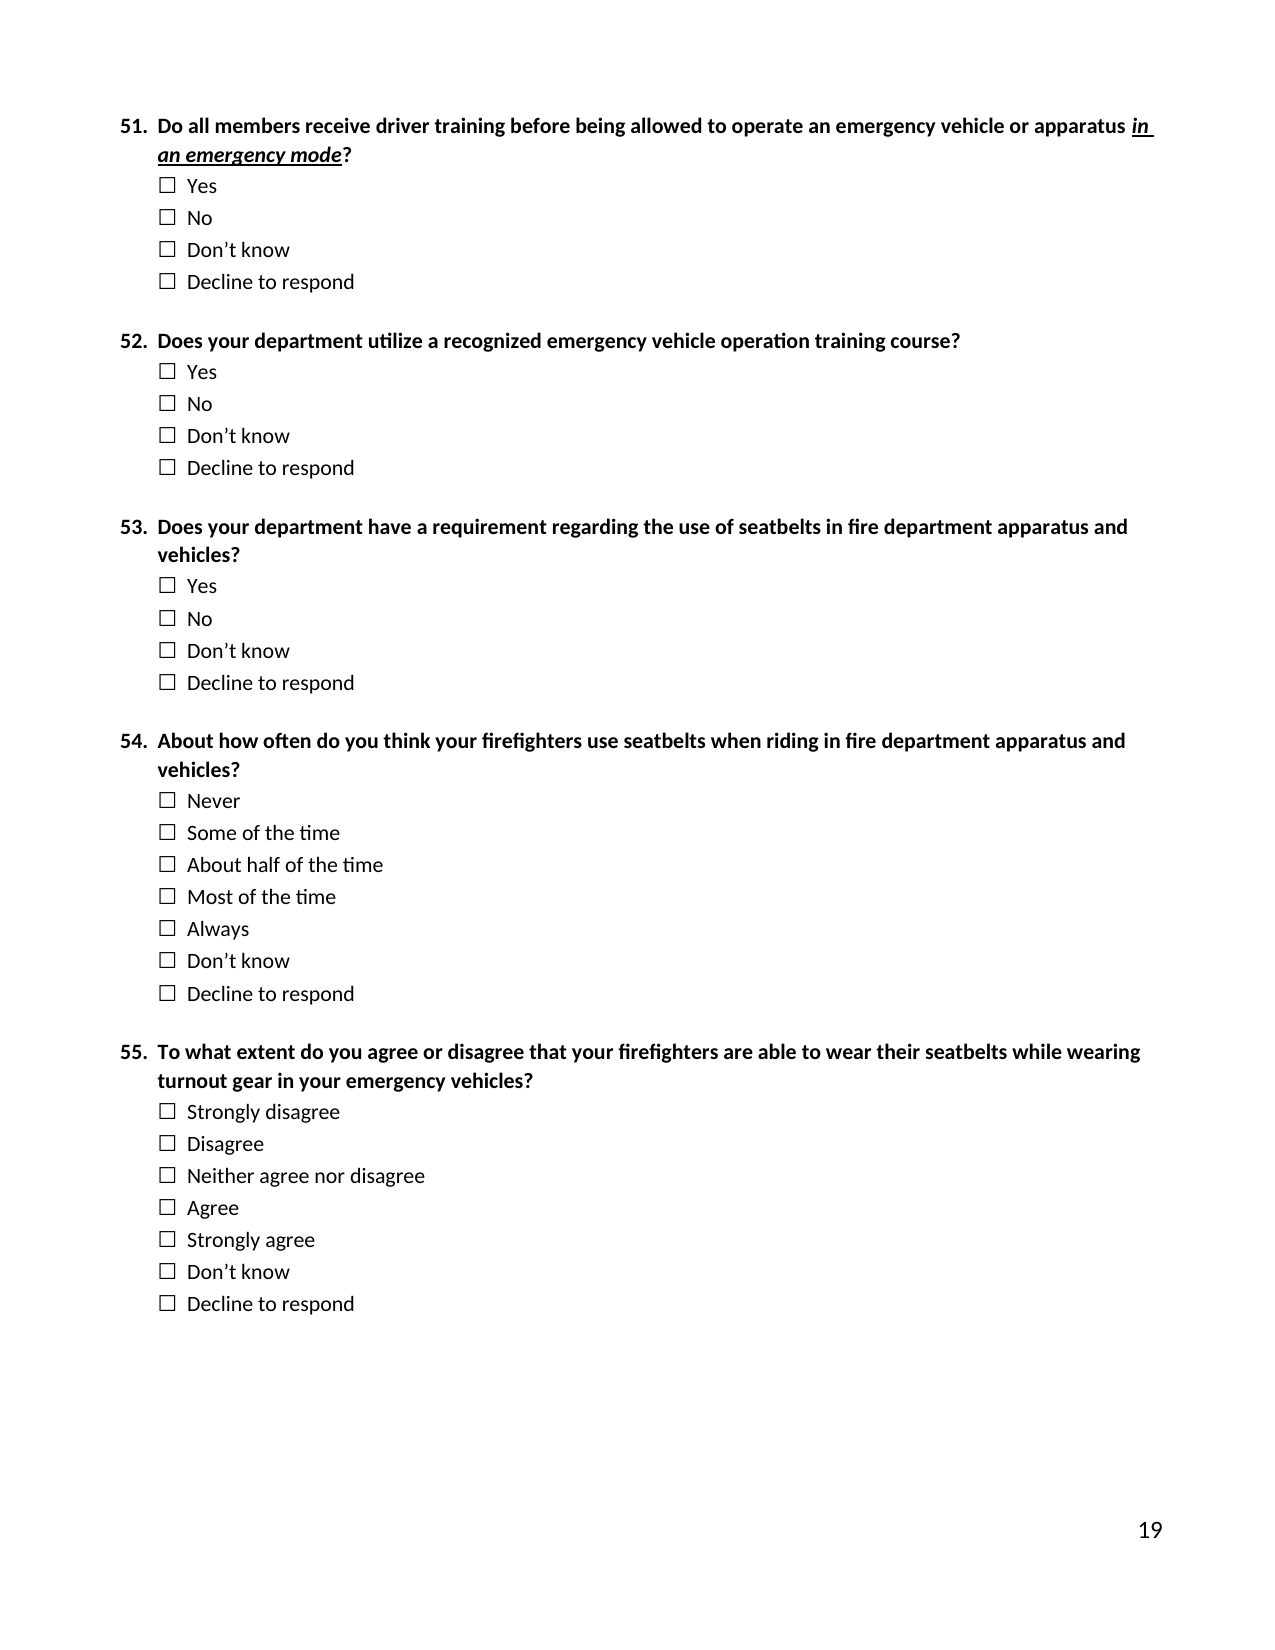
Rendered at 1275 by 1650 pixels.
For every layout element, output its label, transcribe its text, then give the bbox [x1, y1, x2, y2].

list Yes [157, 170, 1162, 200]
list Always [157, 913, 1162, 943]
list No [157, 602, 1162, 632]
list Yes [157, 356, 1162, 386]
list Don’t know [157, 634, 1162, 664]
list About how often do you think your firefighters use seatbelts when riding in fire department apparatus and vehicles? [120, 727, 1162, 783]
list Disagree [157, 1128, 1162, 1158]
list Neither agree nor disagree [157, 1160, 1162, 1190]
list Don’t know [157, 420, 1162, 450]
list To what extent do you agree or disagree that your firefighters are able to wear their seatbelts while wearing turnout gear in your emergency vehicles? [120, 1038, 1162, 1094]
list No [157, 202, 1162, 232]
list Decline to respond [157, 667, 1162, 696]
list Yes [157, 570, 1162, 600]
list About half of the time [157, 849, 1162, 879]
list Does your department utilize a recognized emergency vehicle operation training course? [120, 327, 1162, 354]
list Don’t know [157, 945, 1162, 975]
list Don’t know [157, 234, 1162, 264]
list Agree [157, 1192, 1162, 1222]
list Decline to respond [157, 452, 1162, 482]
list Decline to respond [157, 1288, 1162, 1318]
list Don’t know [157, 1256, 1162, 1286]
list Does your department have a requirement regarding the use of seatbelts in fire department apparatus and vehicles? [120, 513, 1162, 568]
list Strongly disagree [157, 1096, 1162, 1126]
list Most of the time [157, 881, 1162, 911]
list No [157, 388, 1162, 418]
list Decline to respond [157, 266, 1162, 296]
list Do all members receive driver training before being allowed to operate an emergency vehicle or apparatus in an emergency mode? [120, 112, 1162, 168]
list Never [157, 785, 1162, 815]
list Strongly agree [157, 1224, 1162, 1254]
list Some of the time [157, 817, 1162, 847]
list Decline to respond [157, 977, 1162, 1007]
